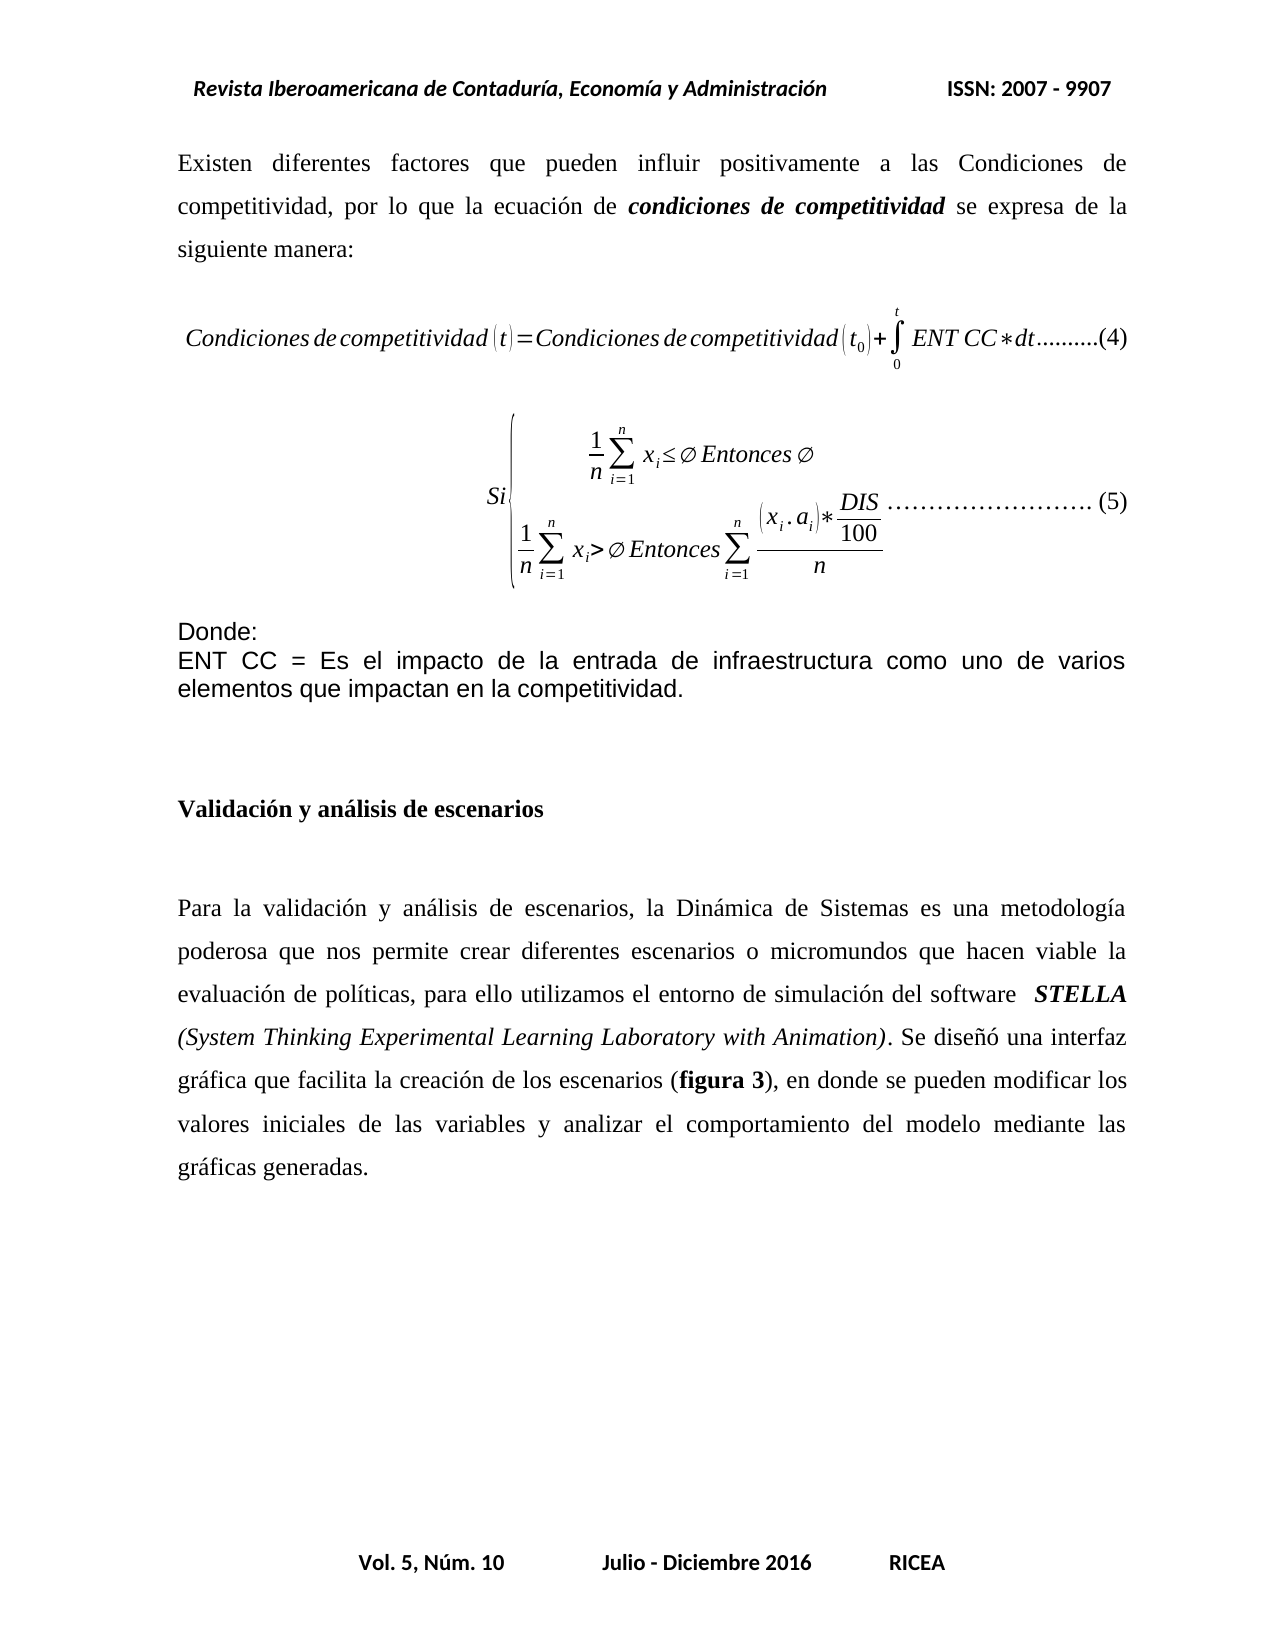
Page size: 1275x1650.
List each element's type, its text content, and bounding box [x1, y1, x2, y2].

text ..........(4) [177, 302, 1127, 373]
text Existen diferentes factores que pueden influir positivamente a las Condiciones de competitividad, por lo que la ecuación de condiciones de competitividad se expresa de la siguiente manera: [177, 148, 1127, 263]
text ……………………. (5) [177, 412, 1127, 590]
text Donde: [177, 617, 1127, 646]
text Para la validación y análisis de escenarios, la Dinámica de Sistemas es una metodología poderosa que nos permite crear diferentes escenarios o micromundos que hacen viable la evaluación de políticas, para ello utilizamos el entorno de simulación del software STELLA (System Thinking Experimental Learning Laboratory with Animation). Se diseñó una interfaz gráfica que facilita la creación de los escenarios (figura 3), en donde se pueden modificar los valores iniciales de las variables y analizar el comportamiento del modelo mediante las gráficas generadas. [177, 893, 1127, 1181]
text ENT CC = Es el impacto de la entrada de infraestructura como uno de varios elementos que impactan en la competitividad. [177, 646, 1127, 703]
text Validación y análisis de escenarios [177, 794, 1127, 823]
